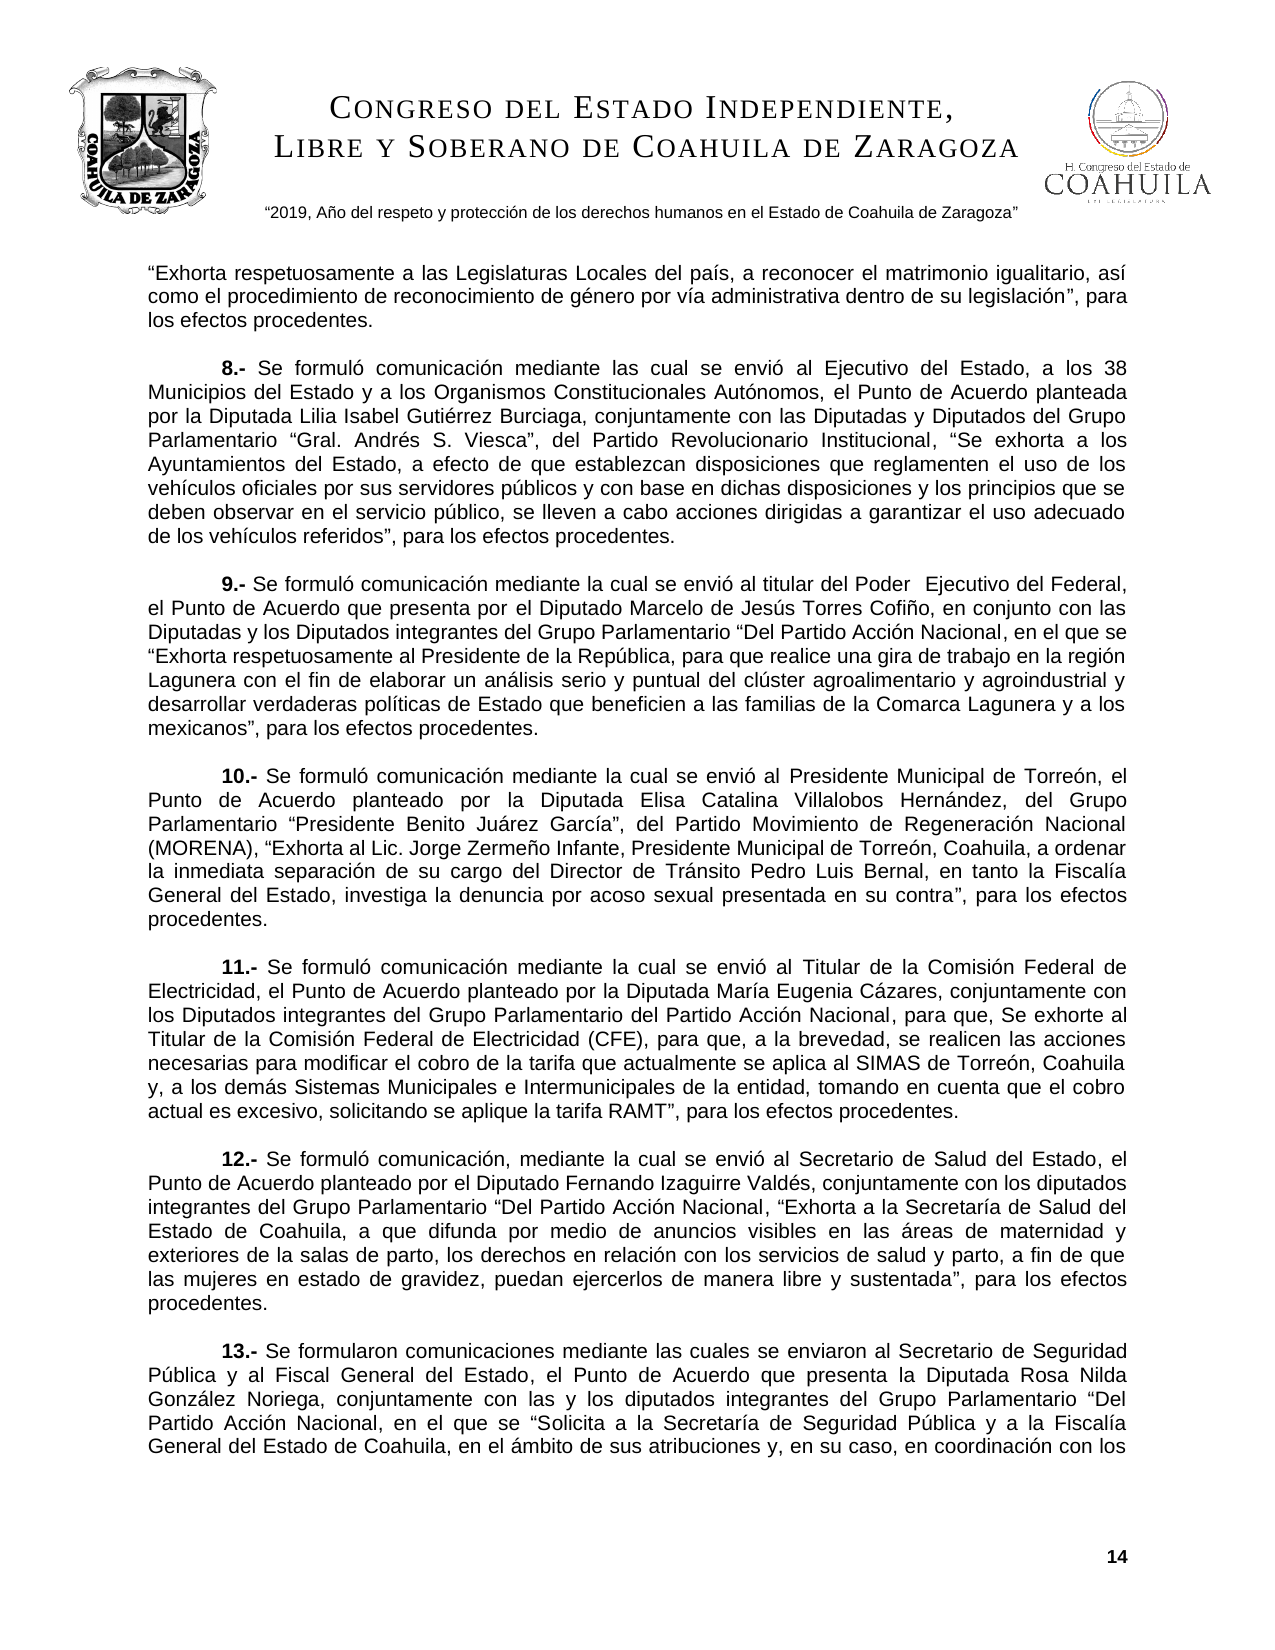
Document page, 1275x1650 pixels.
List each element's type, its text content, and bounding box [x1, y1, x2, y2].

text 9.- Se formuló comunicación mediante la cual se envió al titular del Poder Ejecutivo del Federal, el Punto de Acuerdo que presenta por el Diputado Marcelo de Jesús Torres Cofiño, en conjunto con las Diputadas y los Diputados integrantes del Grupo Parlamentario “Del Partido Acción Nacional, en el que se “Exhorta respetuosamente al Presidente de la República, para que realice una gira de trabajo en la región Lagunera con el fin de elaborar un análisis serio y puntual del clúster agroalimentario y agroindustrial y desarrollar verdaderas políticas de Estado que beneficien a las familias de la Comarca Lagunera y a los mexicanos”, para los efectos procedentes. [148, 572, 1127, 739]
text 10.- Se formuló comunicación mediante la cual se envió al Presidente Municipal de Torreón, el Punto de Acuerdo planteado por la Diputada Elisa Catalina Villalobos Hernández, del Grupo Parlamentario “Presidente Benito Juárez García”, del Partido Movimiento de Regeneración Nacional (MORENA), “Exhorta al Lic. Jorge Zermeño Infante, Presidente Municipal de Torreón, Coahuila, a ordenar la inmediata separación de su cargo del Director de Tránsito Pedro Luis Bernal, en tanto la Fiscalía General del Estado, investiga la denuncia por acoso sexual presentada en su contra”, para los efectos procedentes. [148, 763, 1127, 931]
text 8.- Se formuló comunicación mediante las cual se envió al Ejecutivo del Estado, a los 38 Municipios del Estado y a los Organismos Constitucionales Autónomos, el Punto de Acuerdo planteada por la Diputada Lilia Isabel Gutiérrez Burciaga, conjuntamente con las Diputadas y Diputados del Grupo Parlamentario “Gral. Andrés S. Viesca”, del Partido Revolucionario Institucional, “Se exhorta a los Ayuntamientos del Estado, a efecto de que establezcan disposiciones que reglamenten el uso de los vehículos oficiales por sus servidores públicos y con base en dichas disposiciones y los principios que se deben observar en el servicio público, se lleven a cabo acciones dirigidas a garantizar el uso adecuado de los vehículos referidos”, para los efectos procedentes. [148, 356, 1127, 548]
picture [1041, 78, 1216, 206]
picture [68, 67, 217, 214]
text 11.- Se formuló comunicación mediante la cual se envió al Titular de la Comisión Federal de Electricidad, el Punto de Acuerdo planteado por la Diputada María Eugenia Cázares, conjuntamente con los Diputados integrantes del Grupo Parlamentario del Partido Acción Nacional, para que, Se exhorte al Titular de la Comisión Federal de Electricidad (CFE), para que, a la brevedad, se realicen las acciones necesarias para modificar el cobro de la tarifa que actualmente se aplica al SIMAS de Torreón, Coahuila y, a los demás Sistemas Municipales e Intermunicipales de la entidad, tomando en cuenta que el cobro actual es excesivo, solicitando se aplique la tarifa RAMT”, para los efectos procedentes. [148, 955, 1127, 1123]
text 12.- Se formuló comunicación, mediante la cual se envió al Secretario de Salud del Estado, el Punto de Acuerdo planteado por el Diputado Fernando Izaguirre Valdés, conjuntamente con los diputados integrantes del Grupo Parlamentario “Del Partido Acción Nacional, “Exhorta a la Secretaría de Salud del Estado de Coahuila, a que difunda por medio de anuncios visibles en las áreas de maternidad y exteriores de la salas de parto, los derechos en relación con los servicios de salud y parto, a fin de que las mujeres en estado de gravidez, puedan ejercerlos de manera libre y sustentada”, para los efectos procedentes. [148, 1147, 1127, 1314]
